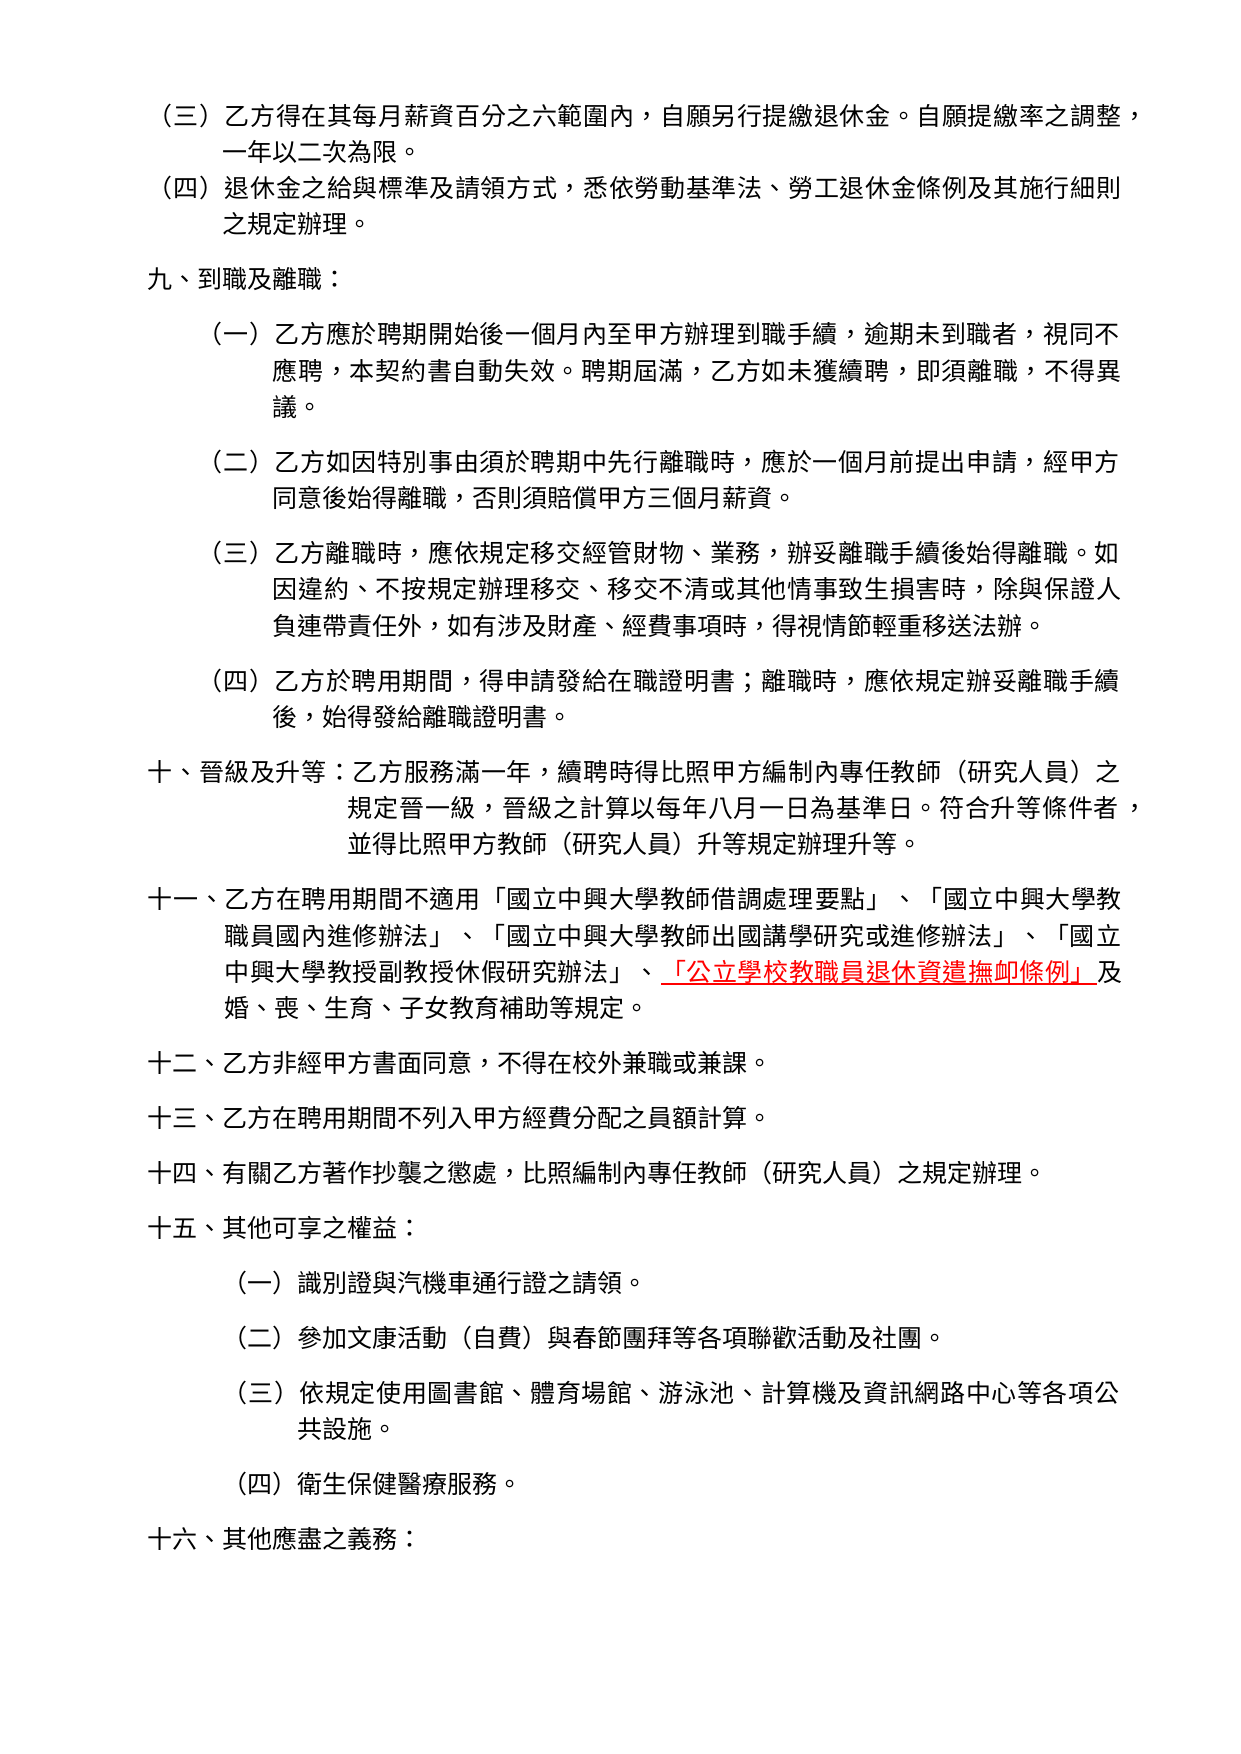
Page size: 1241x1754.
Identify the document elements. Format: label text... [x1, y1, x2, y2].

text 十、晉級及升等：乙方服務滿一年，續聘時得比照甲方編制內專任教師（研究人員）之規定晉一級，晉級之計算以每年為基準日。符合升等條件者，並得比照甲方教師（研究人員）升等規定辦理升等。 [148, 752, 1122, 861]
text （四）退休金之給與標準及請領方式，悉依勞動基準法、勞工退休金條例及其施行細則之規定辦理。 [148, 169, 1122, 241]
text 十四、有關乙方著作抄襲之懲處，比照編制內專任教師（研究人員）之規定辦理。 [148, 1154, 1122, 1190]
text 九、到職及離職： [148, 260, 1122, 296]
text 十一、乙方在聘用期間不適用「國立中興大學教師借調處理要點」、「國立中興大學教職員國內進修辦法」、「國立中興大學教師出國講學研究或進修辦法」、「國立中興大學教授副教授休假研究辦法」、「公立學校教職員退休資遣撫卹條例」及婚、喪、生育、子女教育補助等規定。 [148, 880, 1122, 1025]
text （三）依規定使用圖書館、體育場館、游泳池、計算機及資訊網路中心等各項公共設施。 [223, 1374, 1122, 1446]
text （二）參加文康活動（自費）與春節團拜等各項聯歡活動及社團。 [223, 1319, 1122, 1355]
text 十三、乙方在聘用期間不列入甲方經費分配之員額計算。 [148, 1099, 1122, 1135]
text （四）衛生保健醫療服務。 [223, 1465, 1122, 1501]
text （三）乙方得在其每月薪資百分之六範圍內，自願另行提繳退休金。自願提繳率之調整，一年以二次為限。 [148, 96, 1122, 169]
text 十六、其他應盡之義務： [148, 1520, 1122, 1556]
text 十二、乙方非經甲方書面同意，不得在校外兼職或兼課。 [148, 1044, 1122, 1080]
text （二）乙方如因特別事由須於聘期中先行離職時，應於一個月前提出申請，經甲方同意後始得離職，否則須賠償甲方三個月薪資。 [198, 442, 1122, 515]
text 十五、其他可享之權益： [148, 1209, 1122, 1245]
text （三）乙方離職時，應依規定移交經管財物、業務，辦妥離職手續後始得離職。如因違約、不按規定辦理移交、移交不清或其他情事致生損害時，除與保證人負連帶責任外，如有涉及財產、經費事項時，得視情節輕重移送法辦。 [198, 534, 1122, 642]
text （一）識別證與汽機車通行證之請領。 [223, 1264, 1122, 1300]
text （四）乙方於聘用期間，得申請發給在職證明書；離職時，應依規定辦妥離職手續後，始得發給離職證明書。 [198, 661, 1122, 734]
text （一）乙方應於聘期開始後一個月內至甲方辦理到職手續，逾期未到職者，視同不應聘，本契約書自動失效。聘期屆滿，乙方如未獲續聘，即須離職，不得異議。 [198, 315, 1122, 424]
